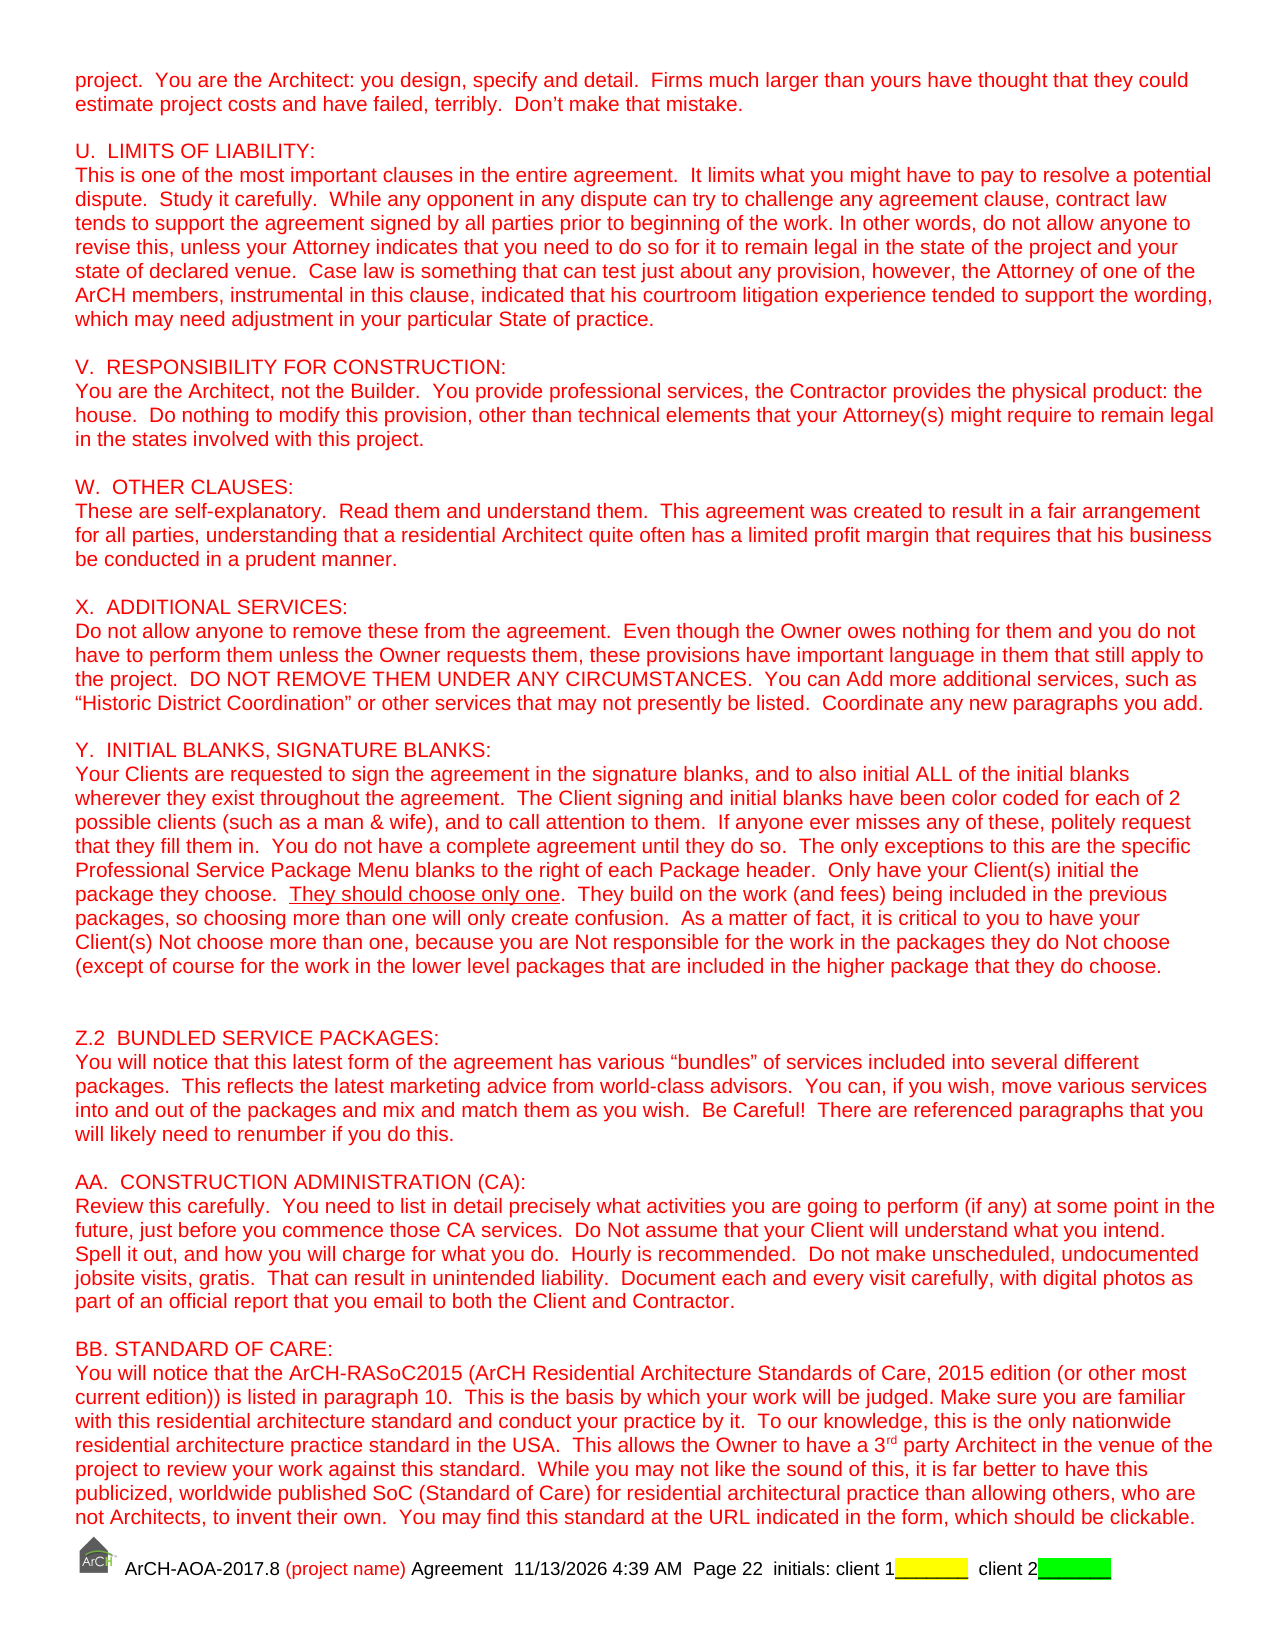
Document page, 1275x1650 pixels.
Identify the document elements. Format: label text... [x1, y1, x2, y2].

text You will notice that this latest form of the agreement has various “bundles” of services included into several different packages. This reflects the latest marketing advice from world-class advisors. You can, if you wish, move various services into and out of the packages and mix and match them as you wish. Be Careful! There are referenced paragraphs that you will likely need to renumber if you do this. [75, 1050, 1219, 1146]
text Y. INITIAL BLANKS, SIGNATURE BLANKS: [75, 738, 1219, 762]
text Z.2 BUNDLED SERVICE PACKAGES: [75, 1026, 1219, 1050]
text AA. CONSTRUCTION ADMINISTRATION (CA): [75, 1169, 1219, 1193]
text X. ADDITIONAL SERVICES: [75, 594, 1219, 618]
text Your Clients are requested to sign the agreement in the signature blanks, and to also initial ALL of the initial blanks wherever they exist throughout the agreement. The Client signing and initial blanks have been color coded for each of 2 possible clients (such as a man & wife), and to call attention to them. If anyone ever misses any of these, politely request that they fill them in. You do not have a complete agreement until they do so. The only exceptions to this are the specific Professional Service Package Menu blanks to the right of each Package header. Only have your Client(s) initial the package they choose. They should choose only one. They build on the work (and fees) being included in the previous packages, so choosing more than one will only create confusion. As a matter of fact, it is critical to you to have your Client(s) Not choose more than one, because you are Not responsible for the work in the packages they do Not choose (except of course for the work in the lower level packages that are included in the higher package that they do choose. [75, 762, 1219, 978]
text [75, 67, 1219, 115]
text V. RESPONSIBILITY FOR CONSTRUCTION: [75, 355, 1219, 379]
text You are the Architect, not the Builder. You provide professional services, the Contractor provides the physical product: the house. Do nothing to modify this provision, other than technical elements that your Attorney(s) might require to remain legal in the states involved with this project. [75, 379, 1219, 451]
text Do not allow anyone to remove these from the agreement. Even though the Owner owes nothing for them and you do not have to perform them unless the Owner requests them, these provisions have important language in them that still apply to the project. DO NOT REMOVE THEM UNDER ANY CIRCUMSTANCES. You can Add more additional services, such as “Historic District Coordination” or other services that may not presently be listed. Coordinate any new paragraphs you add. [75, 618, 1219, 714]
picture [75, 1533, 119, 1576]
text W. OTHER CLAUSES: These are self-explanatory. Read them and understand them. This agreement was created to result in a fair arrangement for all parties, understanding that a residential Architect quite often has a limited profit margin that requires that his business be conducted in a prudent manner. [75, 475, 1219, 571]
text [75, 1337, 1219, 1529]
text Review this carefully. You need to list in detail precisely what activities you are going to perform (if any) at some point in the future, just before you commence those CA services. Do Not assume that your Client will understand what you intend. Spell it out, and how you will charge for what you do. Hourly is recommended. Do not make unscheduled, undocumented jobsite visits, gratis. That can result in unintended liability. Document each and every visit carefully, with digital photos as part of an official report that you email to both the Client and Contractor. [75, 1193, 1219, 1313]
text U. LIMITS OF LIABILITY: This is one of the most important clauses in the entire agreement. It limits what you might have to pay to resolve a potential dispute. Study it carefully. While any opponent in any dispute can try to challenge any agreement clause, contract law tends to support the agreement signed by all parties prior to beginning of the work. In other words, do not allow anyone to revise this, unless your Attorney indicates that you need to do so for it to remain legal in the state of the project and your state of declared venue. Case law is something that can test just about any provision, however, the Attorney of one of the ArCH members, instrumental in this clause, indicated that his courtroom litigation experience tended to support the wording, which may need adjustment in your particular State of practice. [75, 139, 1219, 331]
